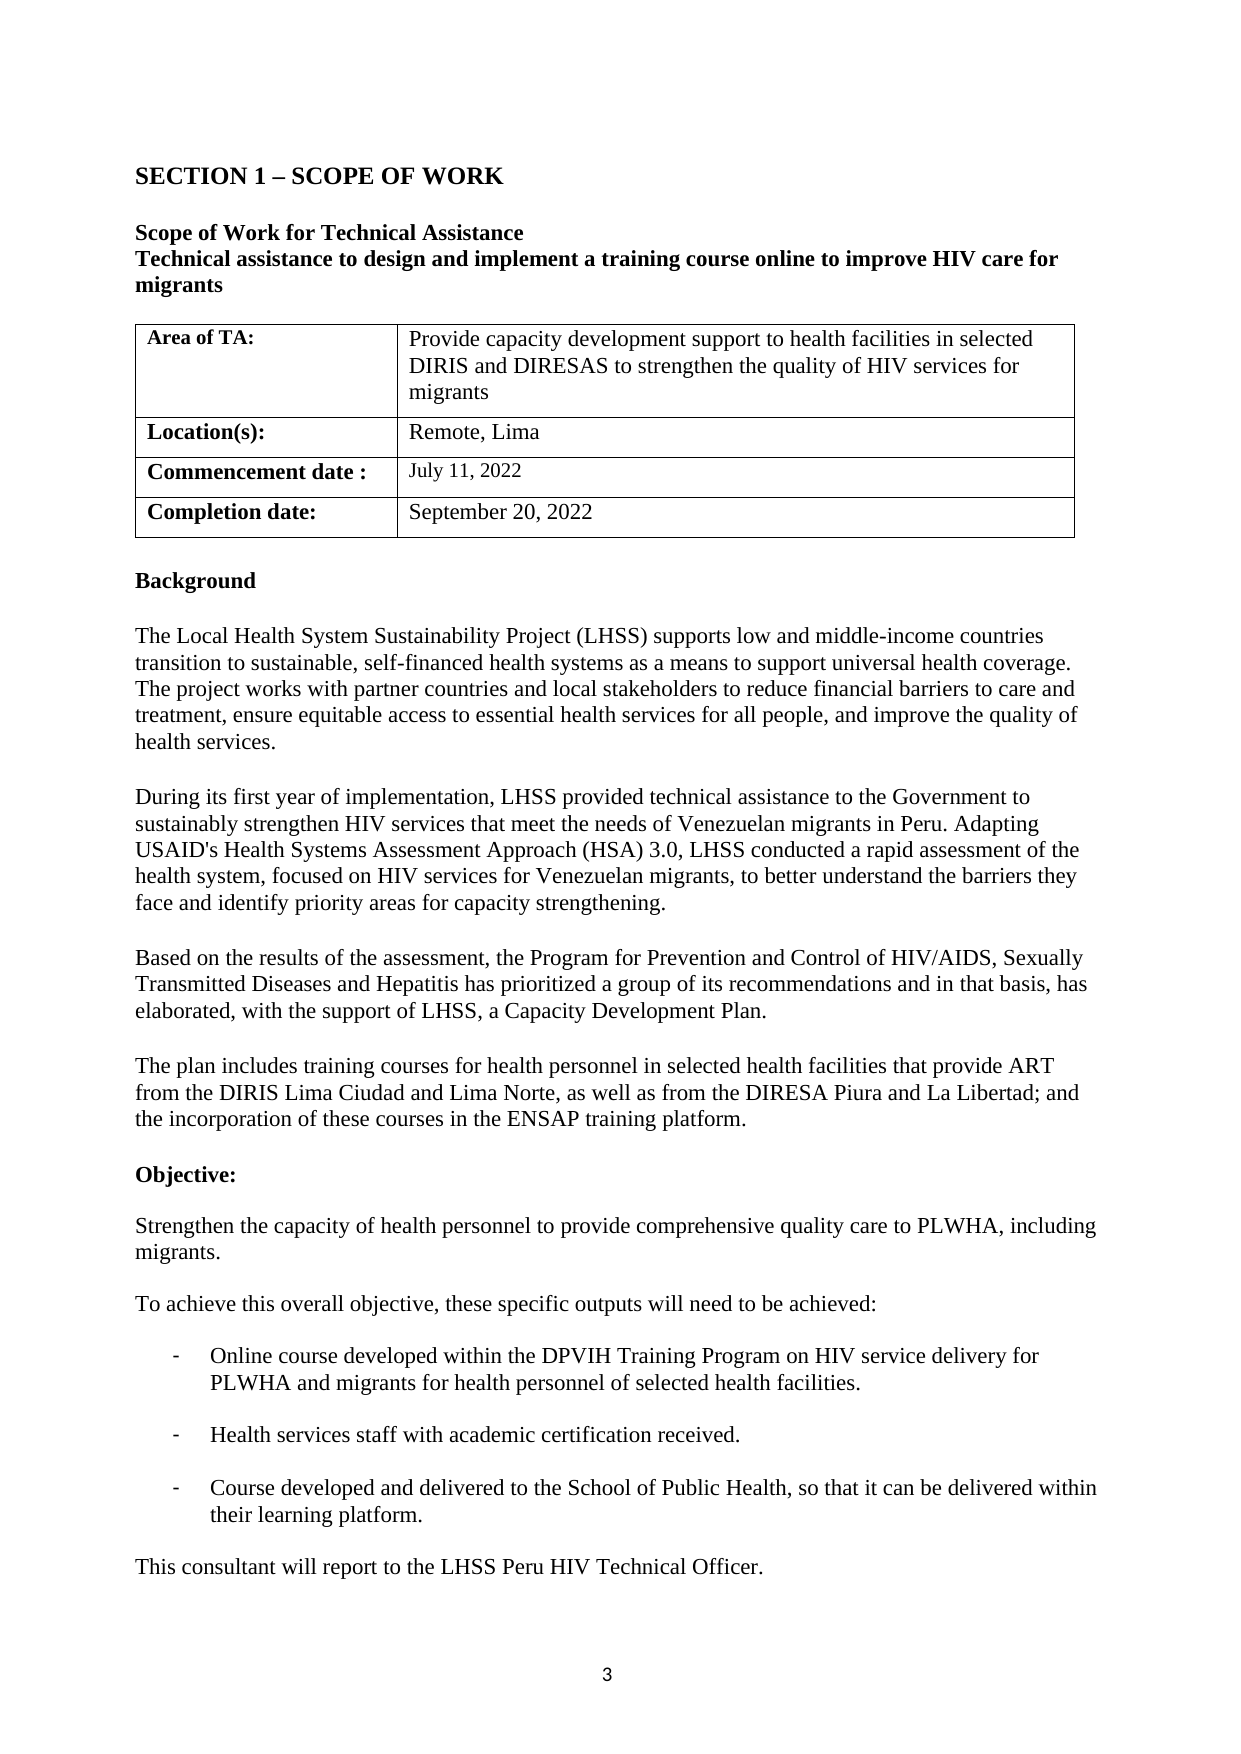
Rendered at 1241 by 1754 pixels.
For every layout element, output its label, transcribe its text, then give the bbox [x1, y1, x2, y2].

table_header Provide capacity development support to health facilities in selected DIRIS and DIRESAS to strengthen the quality of HIV services for migrants [398, 325, 1074, 417]
text SECTION 1 – SCOPE OF WORK [135, 161, 1105, 190]
text Technical assistance to design and implement a training course online to improve HIV care for migrants [135, 245, 1105, 298]
text During its first year of implementation, LHSS provided technical assistance to the Government to sustainably strengthen HIV services that meet the needs of Venezuelan migrants in Peru. Adapting USAID's Health Systems Assessment Approach (HSA) 3.0, LHSS conducted a rapid assessment of the health system, focused on HIV services for Venezuelan migrants, to better understand the barriers they face and identify priority areas for capacity strengthening. [135, 783, 1105, 915]
table_cell Commencement date : [136, 458, 397, 497]
text The plan includes training courses for health personnel in selected health facilities that provide ART from the DIRIS Lima Ciudad and Lima Norte, as well as from the DIRESA Piura and La Libertad; and the incorporation of these courses in the ENSAP training platform. [135, 1052, 1105, 1131]
table_cell September 20, 2022 [398, 498, 1074, 537]
text Objective: [135, 1161, 1105, 1187]
text This consultant will report to the LHSS Peru HIV Technical Officer. [135, 1553, 1105, 1579]
text Strengthen the capacity of health personnel to provide comprehensive quality care to PLWHA, including migrants. [135, 1212, 1105, 1265]
list Course developed and delivered to the School of Public Health, so that it can be delivered within their learning platform. [172, 1473, 1105, 1528]
table_cell Location(s): [136, 418, 397, 457]
list Online course developed within the DPVIH Training Program on HIV service delivery for PLWHA and migrants for health personnel of selected health facilities. [172, 1341, 1105, 1395]
text Based on the results of the assessment, the Program for Prevention and Control of HIV/AIDS, Sexually Transmitted Diseases and Hepatitis has prioritized a group of its recommendations and in that basis, has elaborated, with the support of LHSS, a Capacity Development Plan. [135, 944, 1105, 1023]
text Background [135, 567, 1105, 593]
table_header Area of TA: [136, 325, 397, 417]
text Scope of Work for Technical Assistance [135, 219, 1105, 245]
table_cell July 11, 2022 [398, 458, 1074, 497]
table_cell Completion date: [136, 498, 397, 537]
text To achieve this overall objective, these specific outputs will need to be achieved: [135, 1290, 1105, 1316]
table_cell Remote, Lima [398, 418, 1074, 457]
list Health services staff with academic certification received. [172, 1420, 1105, 1448]
text The Local Health System Sustainability Project (LHSS) supports low and middle-income countries transition to sustainable, self-financed health systems as a means to support universal health coverage. The project works with partner countries and local stakeholders to reduce financial barriers to care and treatment, ensure equitable access to essential health services for all people, and improve the quality of health services. [135, 622, 1105, 754]
